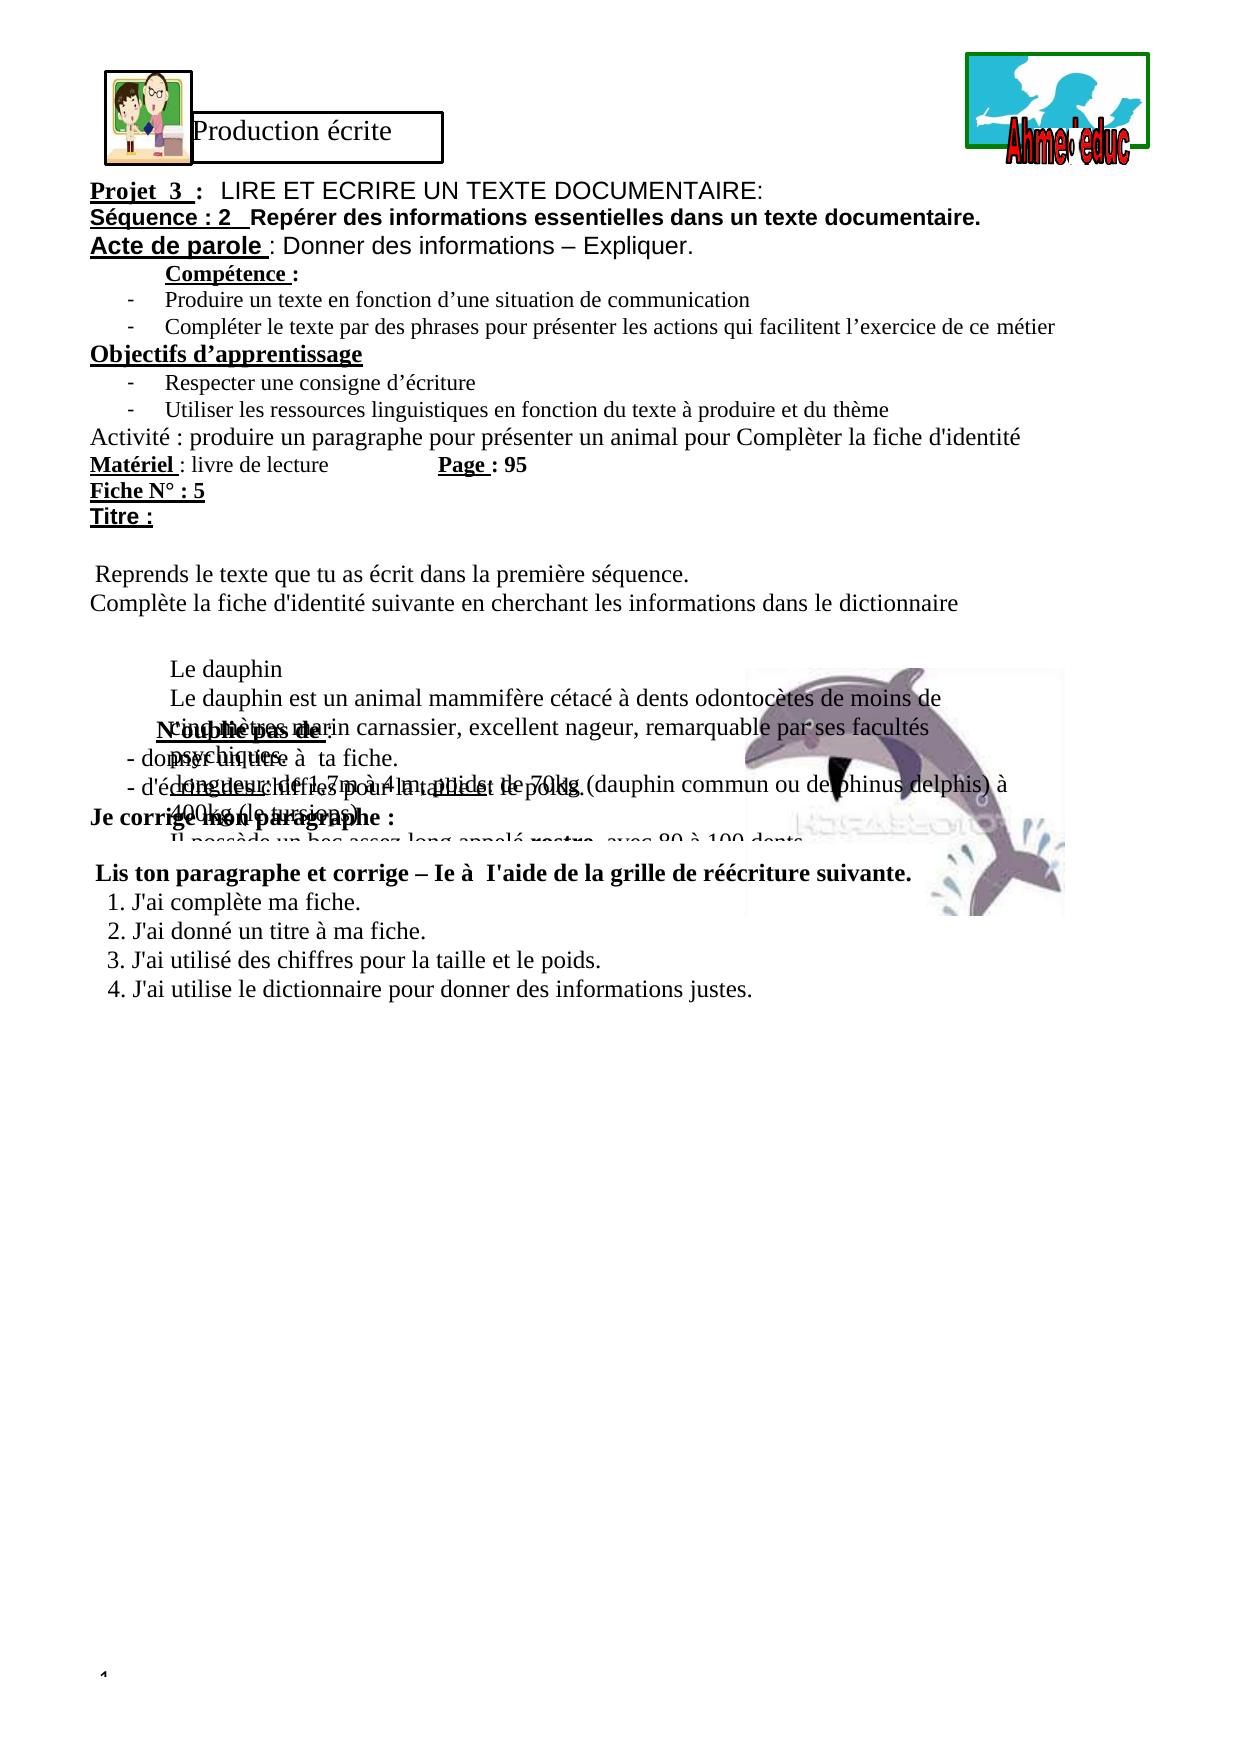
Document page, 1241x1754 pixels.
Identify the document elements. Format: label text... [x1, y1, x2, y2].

list Produire un texte en fonction d’une situation de communication [127, 286, 1163, 313]
list Respecter une consigne d’écriture [127, 368, 1163, 396]
subtitle Je corrige mon paragraphe : [89, 802, 1163, 830]
subtitle N'oublie pas de : [154, 715, 335, 743]
list J'ai utilise le dictionnaire pour donner des informations justes. [107, 974, 1163, 1002]
text Lis ton paragraphe et corrige – Ie à I'aide de la grille de réécriture suivante. [95, 859, 1163, 888]
text Activité : produire un paragraphe pour présenter un animal pour Complèter la fiche d'identité [89, 422, 1163, 451]
subtitle Objectifs d’apprentissage [89, 340, 1163, 368]
list d'écrire des chiffres pour la taille et le poids. [127, 772, 1163, 801]
list Utiliser les ressources linguistiques en fonction du texte à produire et du thème [127, 396, 1163, 422]
list J'ai donné un titre à ma fiche. [107, 916, 1163, 945]
list Compléter le texte par des phrases pour présenter les actions qui facilitent l’exercice de ce métier [127, 313, 1163, 340]
text Complète la fiche d'identité suivante en cherchant les informations dans le dictionnaire [89, 588, 1163, 617]
text Projet 3 : LIRE ET ECRIRE UN TEXTE DOCUMENTAIRE: [89, 176, 1163, 205]
text Matériel : livre de lecture Page : 95 Fiche N° : 5 [89, 451, 534, 504]
picture [745, 668, 1065, 743]
list J'ai complète ma fiche. [107, 888, 1163, 916]
list J'ai utilisé des chiffres pour la taille et le poids. [107, 945, 1163, 974]
text Séquence : 2 Repérer des informations essentielles dans un texte documentaire. [89, 205, 1163, 231]
list donner un titre à ta fiche. [126, 743, 1163, 772]
picture [745, 830, 1065, 859]
text Reprends le texte que tu as écrit dans la première séquence. [94, 559, 1163, 588]
picture [107, 73, 190, 163]
picture [969, 56, 1146, 165]
text Compétence : [129, 260, 335, 286]
text Titre : [89, 504, 1163, 529]
text Acte de parole : Donner des informations – Expliquer. [89, 231, 1163, 260]
